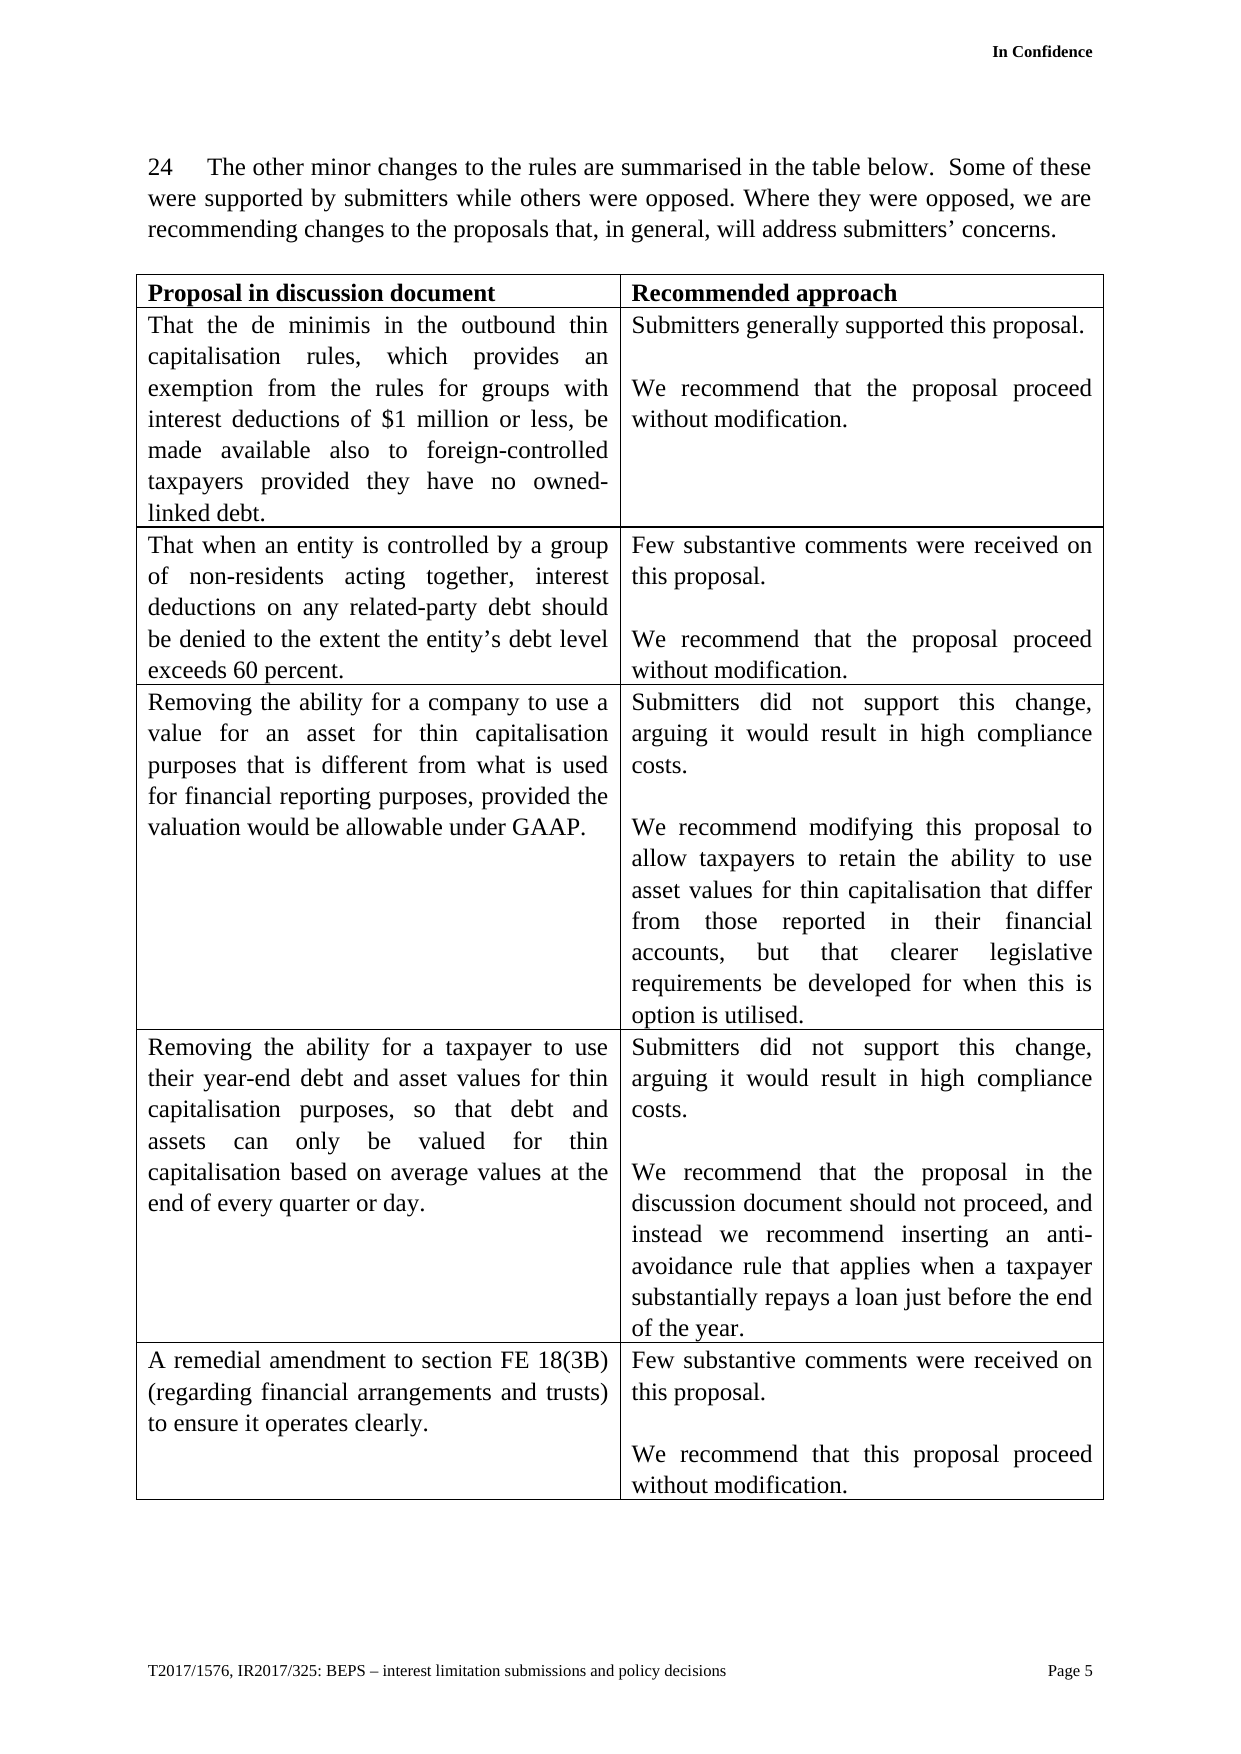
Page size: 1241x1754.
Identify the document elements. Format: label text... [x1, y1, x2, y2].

table_header Proposal in discussion document [137, 275, 620, 307]
table_cell Submitters generally supported this proposal. We recommend that the proposal proceed without modification. [621, 308, 1103, 526]
table_cell Few substantive comments were received on this proposal. We recommend that the proposal proceed without modification. [621, 528, 1103, 684]
table_cell That the de minimis in the outbound thin capitalisation rules, which provides an exemption from the rules for groups with interest deductions of $1 million or less, be made available also to foreign-controlled taxpayers provided they have no owned-linked debt. [137, 308, 620, 526]
table_cell Removing the ability for a company to use a value for an asset for thin capitalisation purposes that is different from what is used for financial reporting purposes, provided the valuation would be allowable under GAAP. [137, 685, 620, 1028]
table_header Recommended approach [621, 275, 1103, 307]
text The other minor changes to the rules are summarised in the table below. Some of these were supported by submitters while others were opposed. Where they were opposed, we are recommending changes to the proposals that, in general, will address submitters’ concerns. [148, 149, 1092, 243]
table_cell That when an entity is controlled by a group of non-residents acting together, interest deductions on any related-party debt should be denied to the extent the entity’s debt level exceeds 60 percent. [137, 528, 620, 684]
table_cell Submitters did not support this change, arguing it would result in high compliance costs. We recommend modifying this proposal to allow taxpayers to retain the ability to use asset values for thin capitalisation that differ from those reported in their financial accounts, but that clearer legislative requirements be developed for when this is option is utilised. [621, 685, 1103, 1028]
table_cell Submitters did not support this change, arguing it would result in high compliance costs. We recommend that the proposal in the discussion document should not proceed, and instead we recommend inserting an anti-avoidance rule that applies when a taxpayer substantially repays a loan just before the end of the year. [621, 1030, 1103, 1342]
table_cell Removing the ability for a taxpayer to use their year-end debt and asset values for thin capitalisation purposes, so that debt and assets can only be valued for thin capitalisation based on average values at the end of every quarter or day. [137, 1030, 620, 1342]
table_cell Few substantive comments were received on this proposal. We recommend that this proposal proceed without modification. [621, 1343, 1103, 1499]
table_cell A remedial amendment to section FE 18(3B) (regarding financial arrangements and trusts) to ensure it operates clearly. [137, 1343, 620, 1499]
